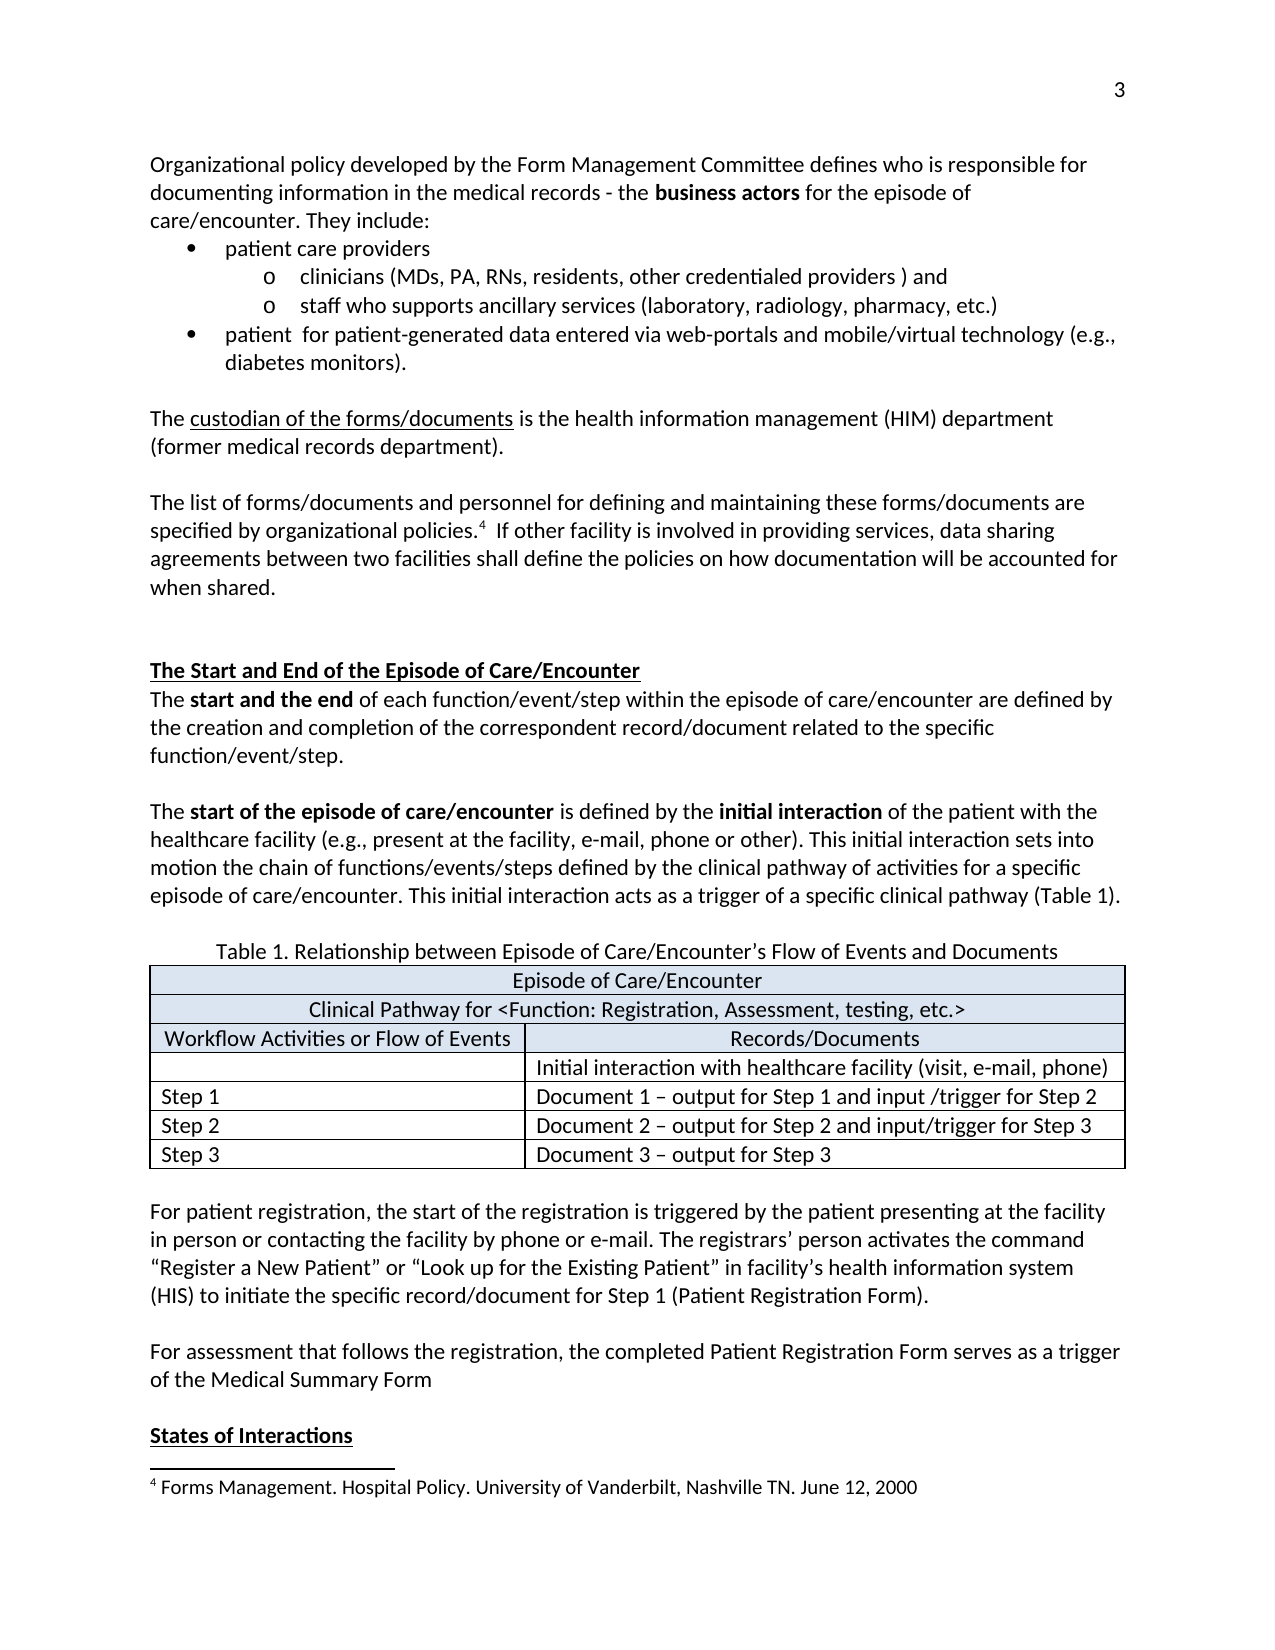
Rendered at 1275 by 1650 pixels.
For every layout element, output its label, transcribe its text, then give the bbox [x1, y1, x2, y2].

text Organizational policy developed by the Form Management Committee defines who is responsible for documenting information in the medical records - the business actors for the episode of care/encounter. They include: [150, 150, 1125, 234]
table_cell Document 2 – output for Step 2 and input/trigger for Step 3 [526, 1111, 1124, 1139]
table_cell Step 2 [151, 1111, 524, 1139]
table_cell Step 1 [151, 1082, 524, 1110]
list clinicians (MDs, PA, RNs, residents, other credentialed providers ) and [262, 262, 1125, 291]
text The Start and End of the Episode of Care/Encounter [150, 657, 1125, 685]
list staff who supports ancillary services (laboratory, radiology, pharmacy, etc.) [262, 291, 1125, 320]
text The start of the episode of care/encounter is defined by the initial interaction of the patient with the healthcare facility (e.g., present at the facility, e-mail, phone or other). This initial interaction sets into motion the chain of functions/events/steps defined by the clinical pathway of activities for a specific episode of care/encounter. This initial interaction acts as a trigger of a specific clinical pathway (Table 1). [150, 797, 1125, 909]
table_cell Records/Documents [526, 1024, 1124, 1052]
table_header Episode of Care/Encounter [151, 966, 1124, 994]
table_cell Document 1 – output for Step 1 and input /trigger for Step 2 [526, 1082, 1124, 1110]
table_cell Workflow Activities or Flow of Events [151, 1024, 524, 1052]
table_cell Step 3 [151, 1140, 524, 1168]
table_cell Clinical Pathway for <Function: Registration, Assessment, testing, etc.> [151, 995, 1124, 1023]
text Table 1. Relationship between Episode of Care/Encounter’s Flow of Events and Documents [150, 937, 1125, 965]
table_cell Document 3 – output for Step 3 [526, 1140, 1124, 1168]
text For assessment that follows the registration, the completed Patient Registration Form serves as a trigger of the Medical Summary Form [150, 1337, 1125, 1393]
list patient care providers [187, 234, 1125, 262]
text The custodian of the forms/documents is the health information management (HIM) department (former medical records department). [150, 404, 1125, 461]
text For patient registration, the start of the registration is triggered by the patient presenting at the facility in person or contacting the facility by phone or e-mail. The registrars’ person activates the command “Register a New Patient” or “Look up for the Existing Patient” in facility’s health information system (HIS) to initiate the specific record/document for Step 1 (Patient Registration Form). [150, 1197, 1125, 1309]
list patient for patient-generated data entered via web-portals and mobile/virtual technology (e.g., diabetes monitors). [187, 320, 1125, 376]
text States of Interactions [150, 1422, 1125, 1449]
table_cell [151, 1053, 524, 1081]
text The list of forms/documents and personnel for defining and maintaining these forms/documents are specified by organizational policies. If other facility is involved in providing services, data sharing agreements between two facilities shall define the policies on how documentation will be accounted for when shared. [150, 488, 1125, 601]
text The start and the end of each function/event/step within the episode of care/encounter are defined by the creation and completion of the correspondent record/document related to the specific function/event/step. [150, 685, 1125, 769]
table_cell Initial interaction with healthcare facility (visit, e-mail, phone) [526, 1053, 1124, 1081]
